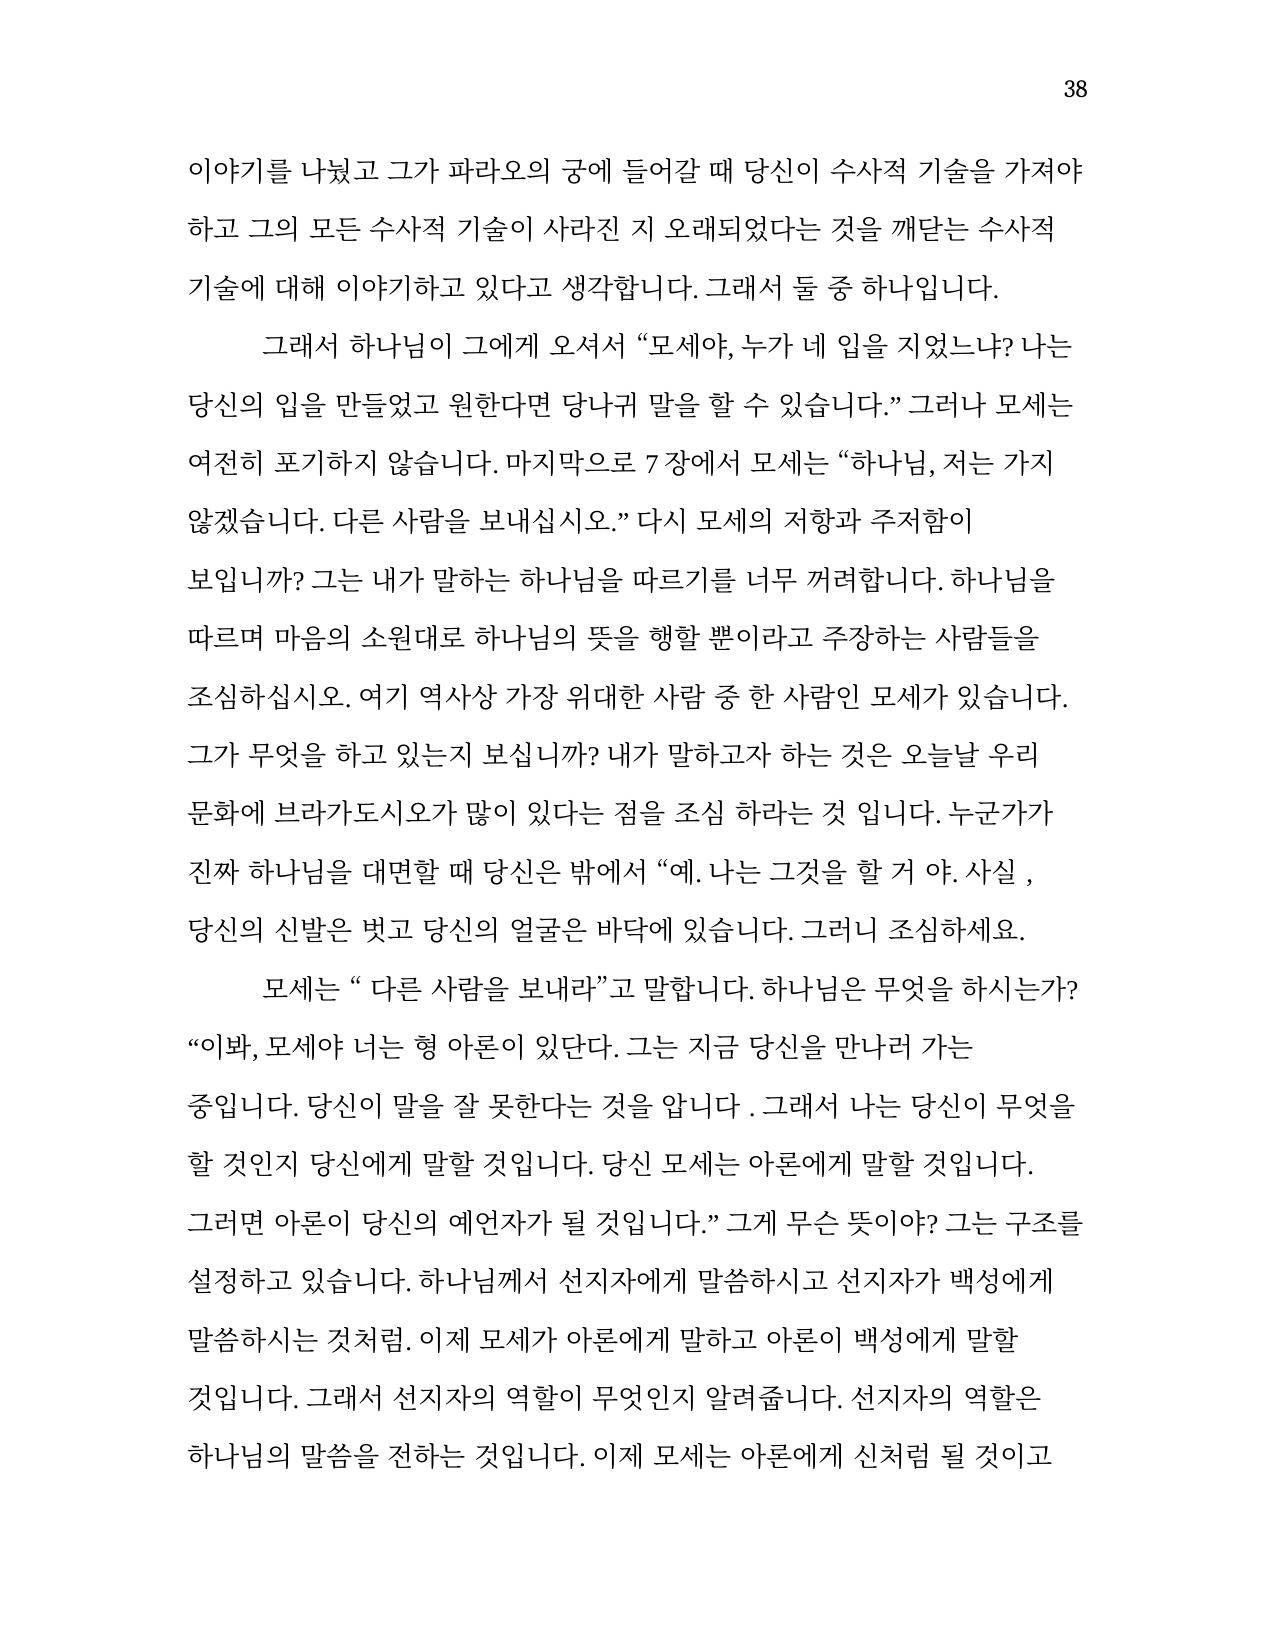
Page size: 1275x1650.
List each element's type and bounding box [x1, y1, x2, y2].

text [187, 150, 1087, 1474]
